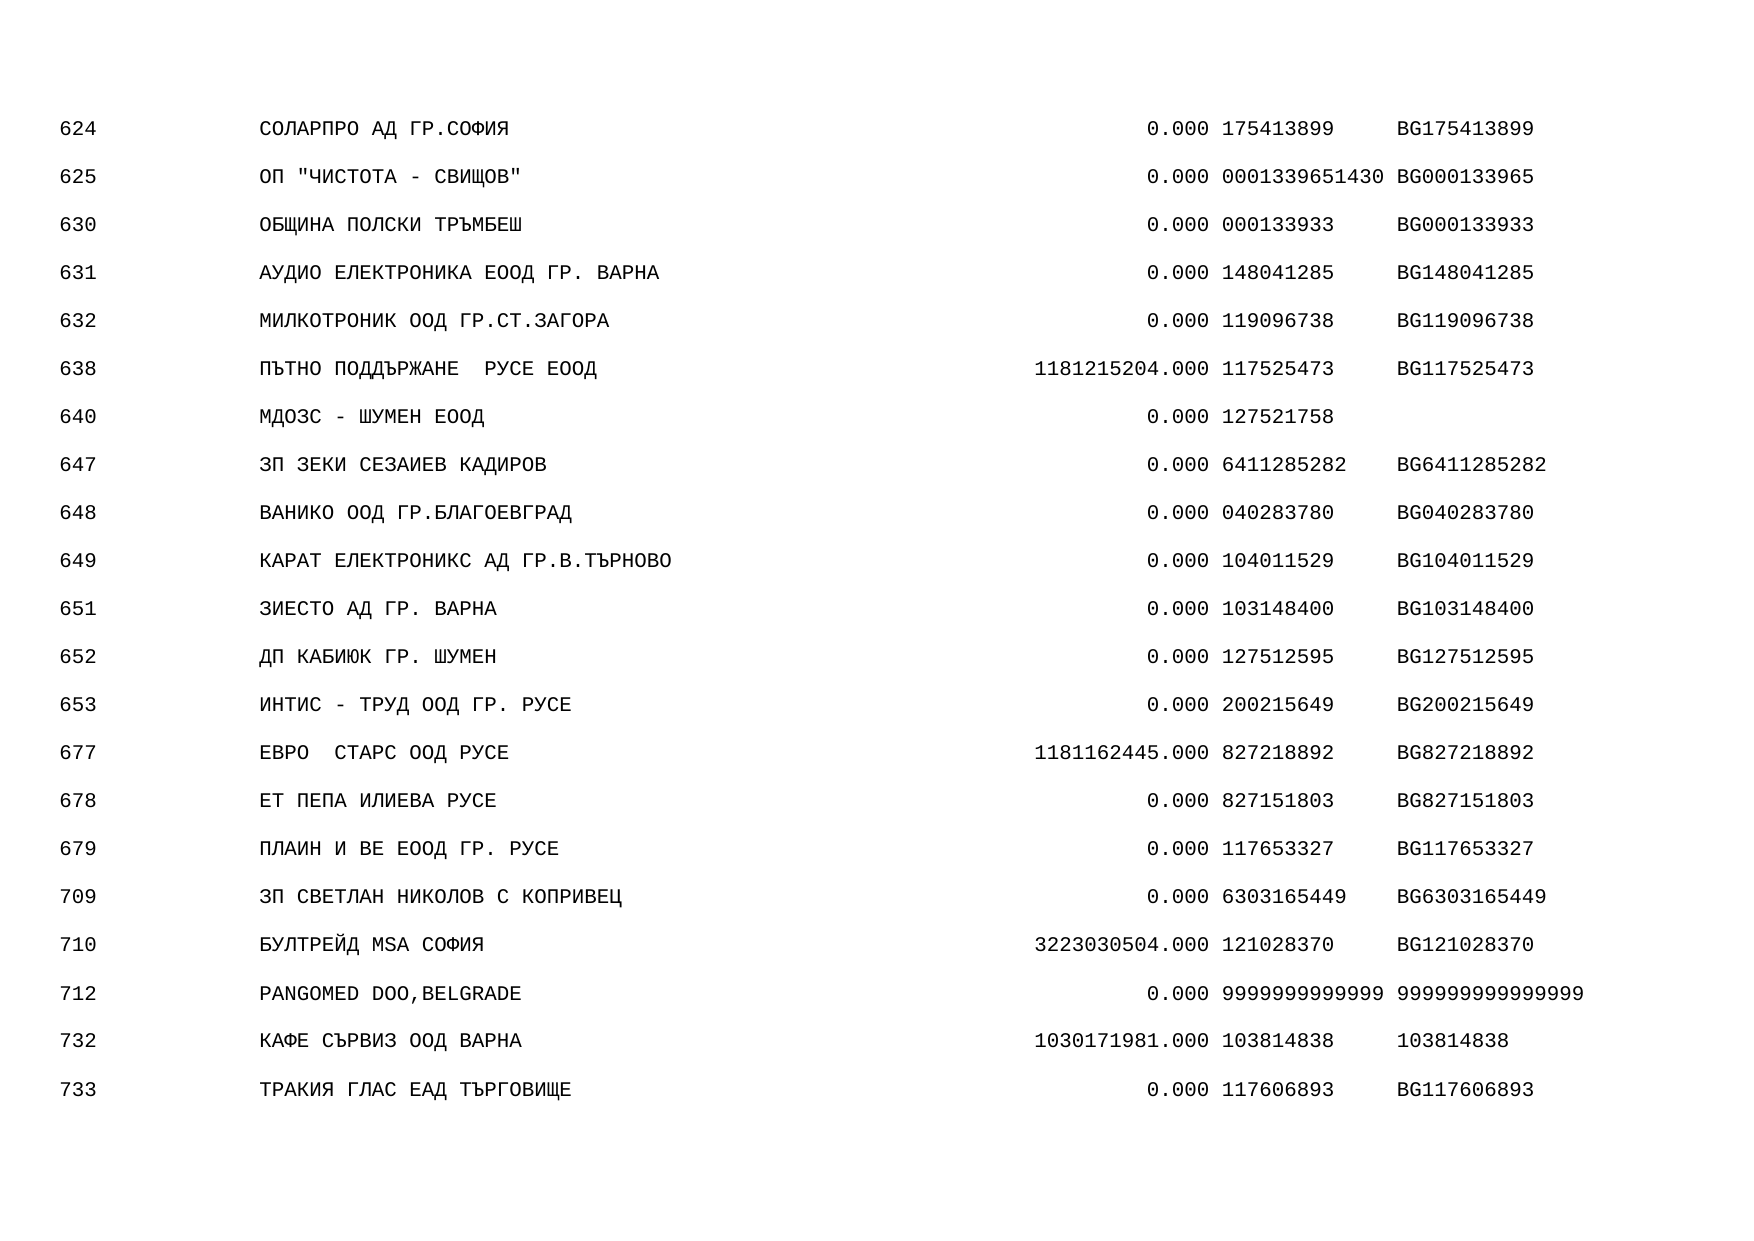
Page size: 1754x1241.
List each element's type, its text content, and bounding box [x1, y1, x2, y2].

text 649 КАРАТ ЕЛЕКТРОНИКС АД ГР.В.ТЪРНОВО 0.000 104011529 BG104011529 [59, 550, 1695, 574]
text 624 СОЛАРПРО АД ГР.СОФИЯ 0.000 175413899 BG175413899 [59, 118, 1695, 142]
text 679 ПЛАИН И ВЕ ЕООД ГР. РУСЕ 0.000 117653327 BG117653327 [59, 838, 1695, 862]
text 653 ИНТИС - ТРУД ООД ГР. РУСЕ 0.000 200215649 BG200215649 [59, 694, 1695, 718]
text 625 ОП "ЧИСТОТА - СВИЩОВ" 0.000 0001339651430 BG000133965 [59, 166, 1695, 190]
text 631 АУДИО ЕЛЕКТРОНИКА ЕООД ГР. ВАРНА 0.000 148041285 BG148041285 [59, 262, 1695, 286]
text 652 ДП КАБИЮК ГР. ШУМЕН 0.000 127512595 BG127512595 [59, 646, 1695, 670]
text 678 ЕТ ПЕПА ИЛИЕВА РУСЕ 0.000 827151803 BG827151803 [59, 790, 1695, 814]
text 640 МДОЗС - ШУМЕН ЕООД 0.000 127521758 [59, 406, 1695, 430]
text 638 ПЪТНО ПОДДЪРЖАНЕ РУСЕ ЕООД 1181215204.000 117525473 BG117525473 [59, 358, 1695, 382]
text 632 МИЛКОТРОНИК ООД ГР.СТ.ЗАГОРА 0.000 119096738 BG119096738 [59, 310, 1695, 334]
text 732 КАФЕ СЪРВИЗ ООД ВАРНА 1030171981.000 103814838 103814838 [59, 1031, 1695, 1054]
text 677 ЕВРО СТАРС ООД РУСЕ 1181162445.000 827218892 BG827218892 [59, 742, 1695, 766]
text 651 ЗИЕСТО АД ГР. ВАРНА 0.000 103148400 BG103148400 [59, 598, 1695, 622]
text 648 ВАНИКО ООД ГР.БЛАГОЕВГРАД 0.000 040283780 BG040283780 [59, 502, 1695, 526]
text 630 ОБЩИНА ПОЛСКИ ТРЪМБЕШ 0.000 000133933 BG000133933 [59, 214, 1695, 238]
text 709 ЗП СВЕТЛАН НИКОЛОВ С КОПРИВЕЦ 0.000 6303165449 BG6303165449 [59, 886, 1695, 910]
text 710 БУЛТРЕЙД МSА СОФИЯ 3223030504.000 121028370 BG121028370 [59, 934, 1695, 958]
text 647 ЗП ЗЕКИ СЕЗАИЕВ КАДИРОВ 0.000 6411285282 BG6411285282 [59, 454, 1695, 478]
text 733 ТРАКИЯ ГЛАС ЕАД ТЪРГОВИЩЕ 0.000 117606893 BG117606893 [59, 1078, 1695, 1102]
text 712 PANGOMED DOO,BELGRADE 0.000 9999999999999 999999999999999 [59, 982, 1695, 1006]
